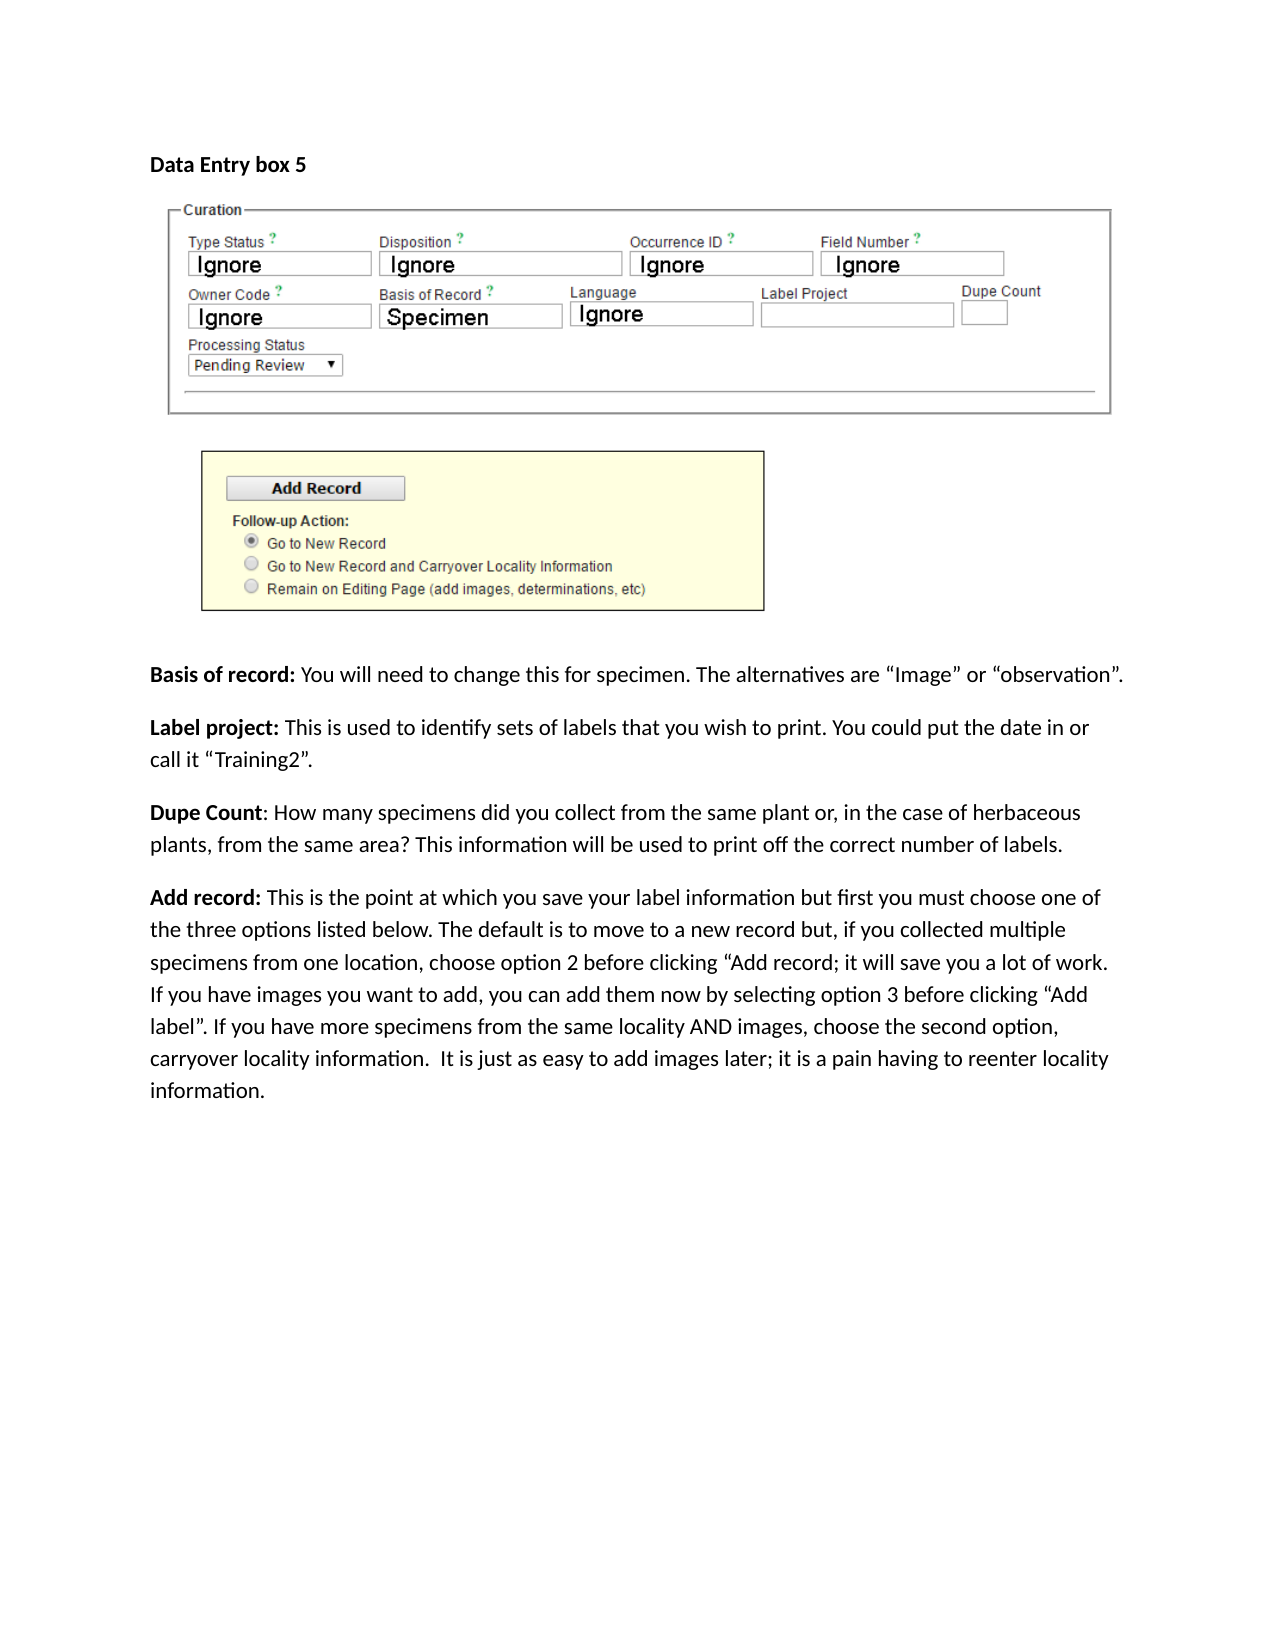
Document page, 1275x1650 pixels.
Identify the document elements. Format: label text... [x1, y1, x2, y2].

text Label project: This is used to identify sets of labels that you wish to print. You could put the date in or call it “Training2”. [150, 713, 1125, 773]
picture [150, 203, 1125, 635]
text Data Entry box 5 [150, 150, 1125, 178]
text Basis of record: You will need to change this for specimen. The alternatives are “Image” or “observation”. [150, 660, 1125, 688]
text Dupe Count: How many specimens did you collect from the same plant or, in the case of herbaceous plants, from the same area? This information will be used to print off the correct number of labels. [150, 798, 1125, 858]
text Add record: This is the point at which you save your label information but first you must choose one of the three options listed below. The default is to move to a new record but, if you collected multiple specimens from one location, choose option 2 before clicking “Add record; it will save you a lot of work. If you have images you want to add, you can add them now by selecting option 3 before clicking “Add label”. If you have more specimens from the same locality AND images, choose the second option, carryover locality information. It is just as easy to add images later; it is a pain having to reenter locality information. [150, 883, 1125, 1104]
